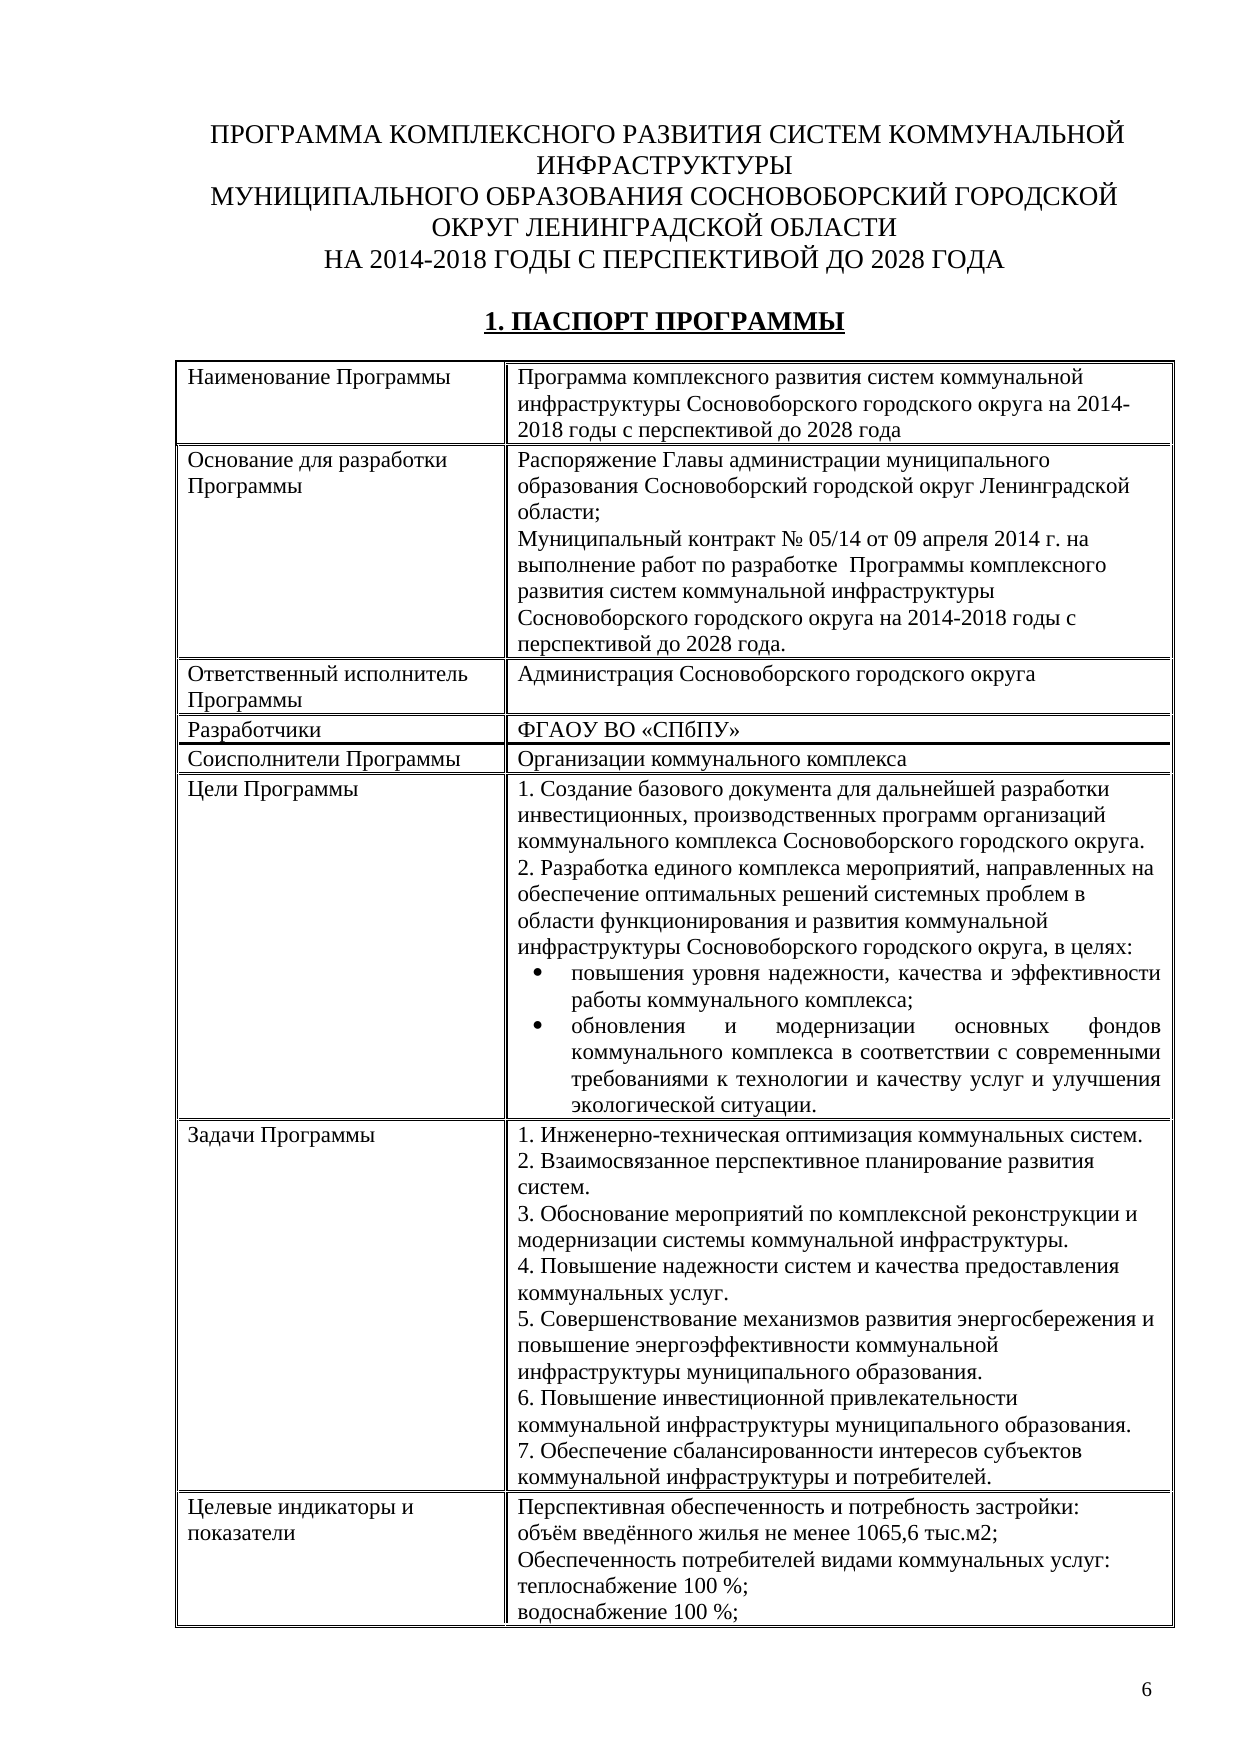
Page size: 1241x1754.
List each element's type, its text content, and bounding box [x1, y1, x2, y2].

text ПРОГРАММА КОМПЛЕКСНОГО РАЗВИТИЯ СИСТЕМ КОММУНАЛЬНОЙ ИНФРАСТРУКТУРЫ [177, 118, 1152, 180]
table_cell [176, 1490, 506, 1625]
table_cell Основание для разработки Программы [178, 444, 504, 657]
text НА 2014-2018 ГОДЫ С ПЕРСПЕКТИВОЙ ДО 2028 ГОДА [177, 243, 1152, 274]
table_cell 1. Создание базового документа для дальнейшей разработки инвестиционных, производственных программ организаций коммунального комплекса Сосновоборского городского округа. 2. Разработка единого комплекса мероприятий, направленных на обеспечение оптимальных решений системных проблем в области функционирования и развития коммунальной инфраструктуры Сосновоборского городского округа, в целях: повышения уровня надежности, качества и эффективности работы коммунального комплекса; обновления и модернизации основных фондов коммунального комплекса в соответствии с современными требованиями к технологии и качеству услуг и улучшения экологической ситуации. [506, 772, 1173, 1117]
table_cell Разработчики [178, 713, 504, 742]
table_cell Администрация Сосновоборского городского округа [506, 657, 1173, 712]
table_cell Цели Программы [176, 772, 506, 1117]
text МУНИЦИПАЛЬНОГО ОБРАЗОВАНИЯ СОСНОВОБОРСКИЙ ГОРОДСКОЙ ОКРУГ ЛЕНИНГРАДСКОЙ ОБЛАСТИ [177, 180, 1152, 243]
table_cell Ответственный исполнитель Программы [176, 657, 506, 712]
text 1. ПАСПОРТ ПРОГРАММЫ [177, 305, 1152, 336]
table_cell 1. Инженерно-техническая оптимизация коммунальных систем. 2. Взаимосвязанное перспективное планирование развития систем. 3. Обоснование мероприятий по комплексной реконструкции и модернизации системы коммунальной инфраструктуры. 4. Повышение надежности систем и качества предоставления коммунальных услуг. 5. Совершенствование механизмов развития энергосбережения и повышение энергоэффективности коммунальной инфраструктуры муниципального образования. 6. Повышение инвестиционной привлекательности коммунальной инфраструктуры муниципального образования. 7. Обеспечение сбалансированности интересов субъектов коммунальной инфраструктуры и потребителей. [508, 1118, 1172, 1490]
table_header Наименование Программы [177, 362, 504, 442]
table_cell ФГАОУ ВО «СПбПУ» [508, 713, 1172, 742]
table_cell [506, 1490, 1173, 1625]
table_header Программа комплексного развития систем коммунальной инфраструктуры Сосновоборского городского округа на 2014-2018 годы с перспективой до 2028 года [508, 364, 1172, 442]
table_cell Организации коммунального комплекса [508, 742, 1172, 772]
table_cell Задачи Программы [178, 1118, 504, 1490]
table_cell Соисполнители Программы [178, 742, 504, 772]
table_cell Распоряжение Главы администрации муниципального образования Сосновоборский городской округ Ленинградской области; Муниципальный контракт № 05/14 от 09 апреля 2014 г. на выполнение работ по разработке Программы комплексного развития систем коммунальной инфраструктуры Сосновоборского городского округа на 2014-2018 годы с перспективой до 2028 года. [508, 443, 1172, 657]
